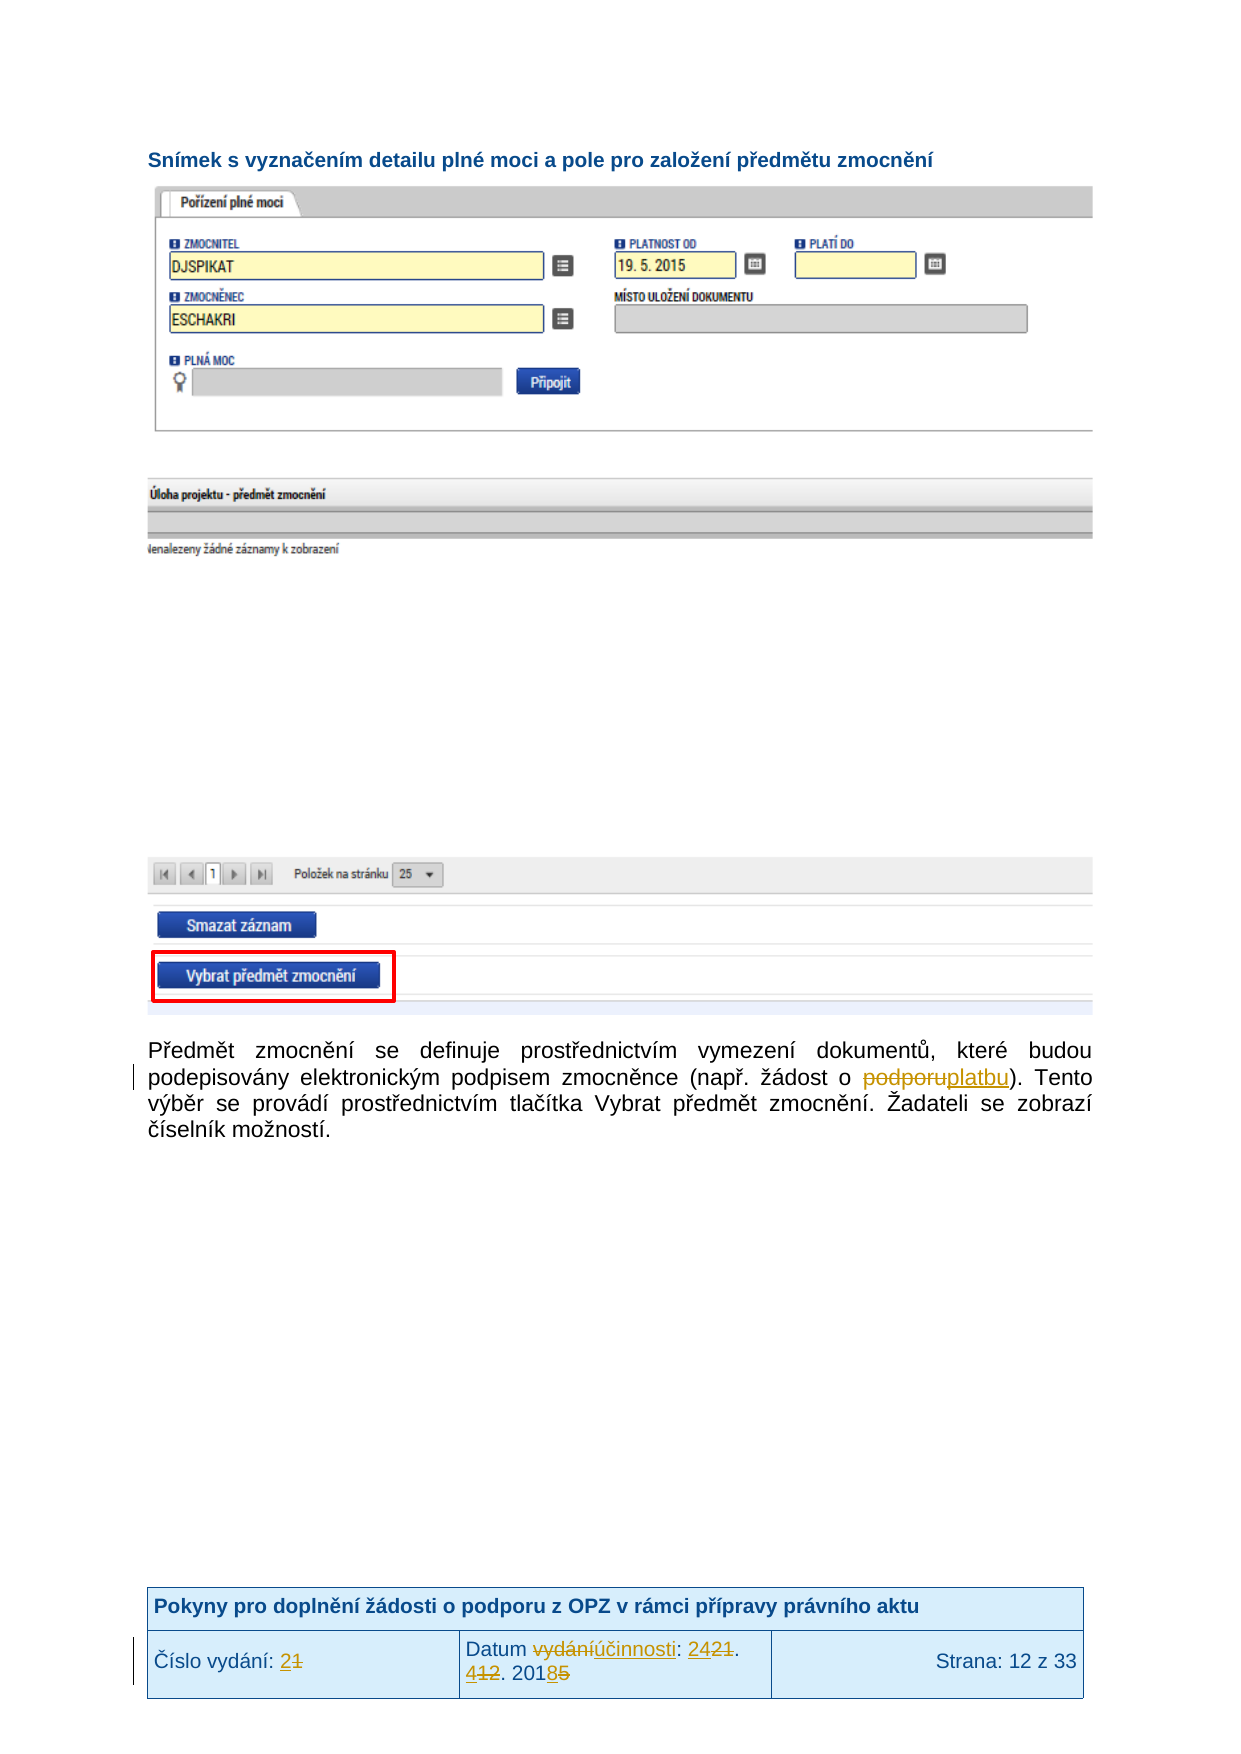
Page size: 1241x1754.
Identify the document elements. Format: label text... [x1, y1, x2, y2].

text Snímek s vyznačením detailu plné moci a pole pro založení předmětu zmocnění [148, 148, 1092, 172]
picture [147, 177, 1093, 1015]
text Předmět zmocnění se definuje prostřednictvím vymezení dokumentů, které budou podepisovány elektronickým podpisem zmocněnce (např. žádost o ). Tento výběr se provádí prostřednictvím tlačítka Vybrat předmět zmocnění. Žadateli se zobrazí číselník možností. [148, 1037, 1092, 1143]
